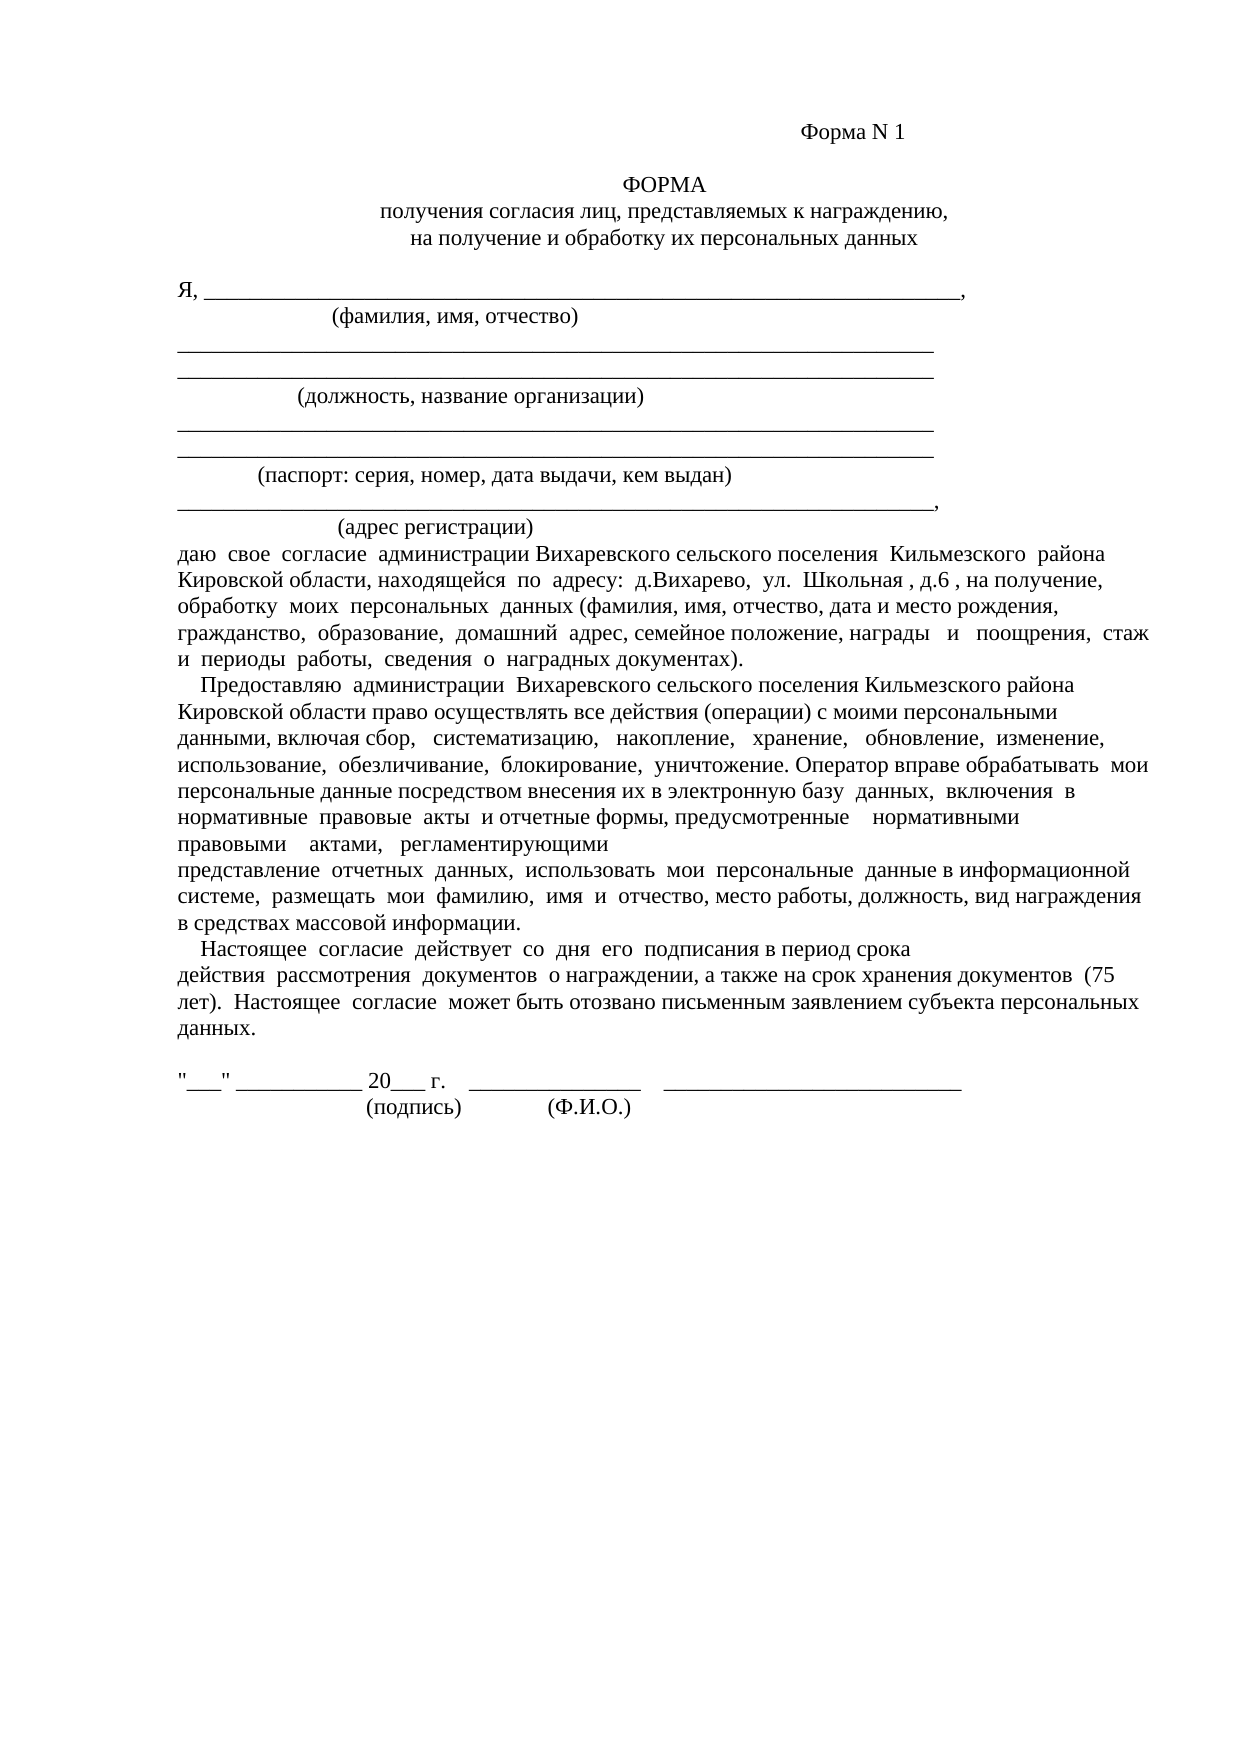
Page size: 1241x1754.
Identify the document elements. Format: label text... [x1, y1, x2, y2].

text Форма N 1 [177, 118, 1152, 144]
text (адрес регистрации) [177, 513, 1152, 540]
text действия рассмотрения документов о награждении, а также на срок хранения документов (75 лет). Настоящее согласие может быть отозвано письменным заявлением субъекта персональных данных. [177, 961, 1152, 1041]
text даю свое согласие администрации Вихаревского сельского поселения Кильмезского района Кировской области, находящейся по адресу: д.Вихарево, ул. Школьная , д.6 , на получение, обработку моих персональных данных (фамилия, имя, отчество, дата и место рождения, гражданство, образование, домашний адрес, семейное положение, награды и поощрения, стаж и периоды работы, сведения о наградных документах). [177, 540, 1152, 672]
text __________________________________________________________________ [177, 355, 1152, 382]
text Я, __________________________________________________________________, [177, 276, 1152, 303]
text (подпись) (Ф.И.О.) [177, 1093, 1152, 1119]
text на получение и обработку их персональных данных [177, 223, 1152, 250]
text __________________________________________________________________ [177, 408, 1152, 434]
text __________________________________________________________________ [177, 329, 1152, 355]
text Настоящее согласие действует со дня его подписания в период срока [177, 935, 1152, 961]
text (должность, название организации) [177, 382, 1152, 408]
text (паспорт: серия, номер, дата выдачи, кем выдан) [177, 461, 1152, 487]
text __________________________________________________________________, [177, 487, 1152, 513]
text __________________________________________________________________ [177, 434, 1152, 461]
text Предоставляю администрации Вихаревского сельского поселения Кильмезского района Кировской области право осуществлять все действия (операции) с моими персональными данными, включая сбор, систематизацию, накопление, хранение, обновление, изменение, использование, обезличивание, блокирование, уничтожение. Оператор вправе обрабатывать мои персональные данные посредством внесения их в электронную базу данных, включения в нормативные правовые акты и отчетные формы, предусмотренные нормативными правовыми актами, регламентирующими [177, 672, 1152, 856]
text (фамилия, имя, отчество) [177, 303, 1152, 329]
text получения согласия лиц, представляемых к награждению, [177, 197, 1152, 223]
text "___" ___________ 20___ г. _______________ __________________________ [177, 1067, 1152, 1093]
text ФОРМА [177, 171, 1152, 197]
text представление отчетных данных, использовать мои персональные данные в информационной системе, размещать мои фамилию, имя и отчество, место работы, должность, вид награждения в средствах массовой информации. [177, 856, 1152, 935]
